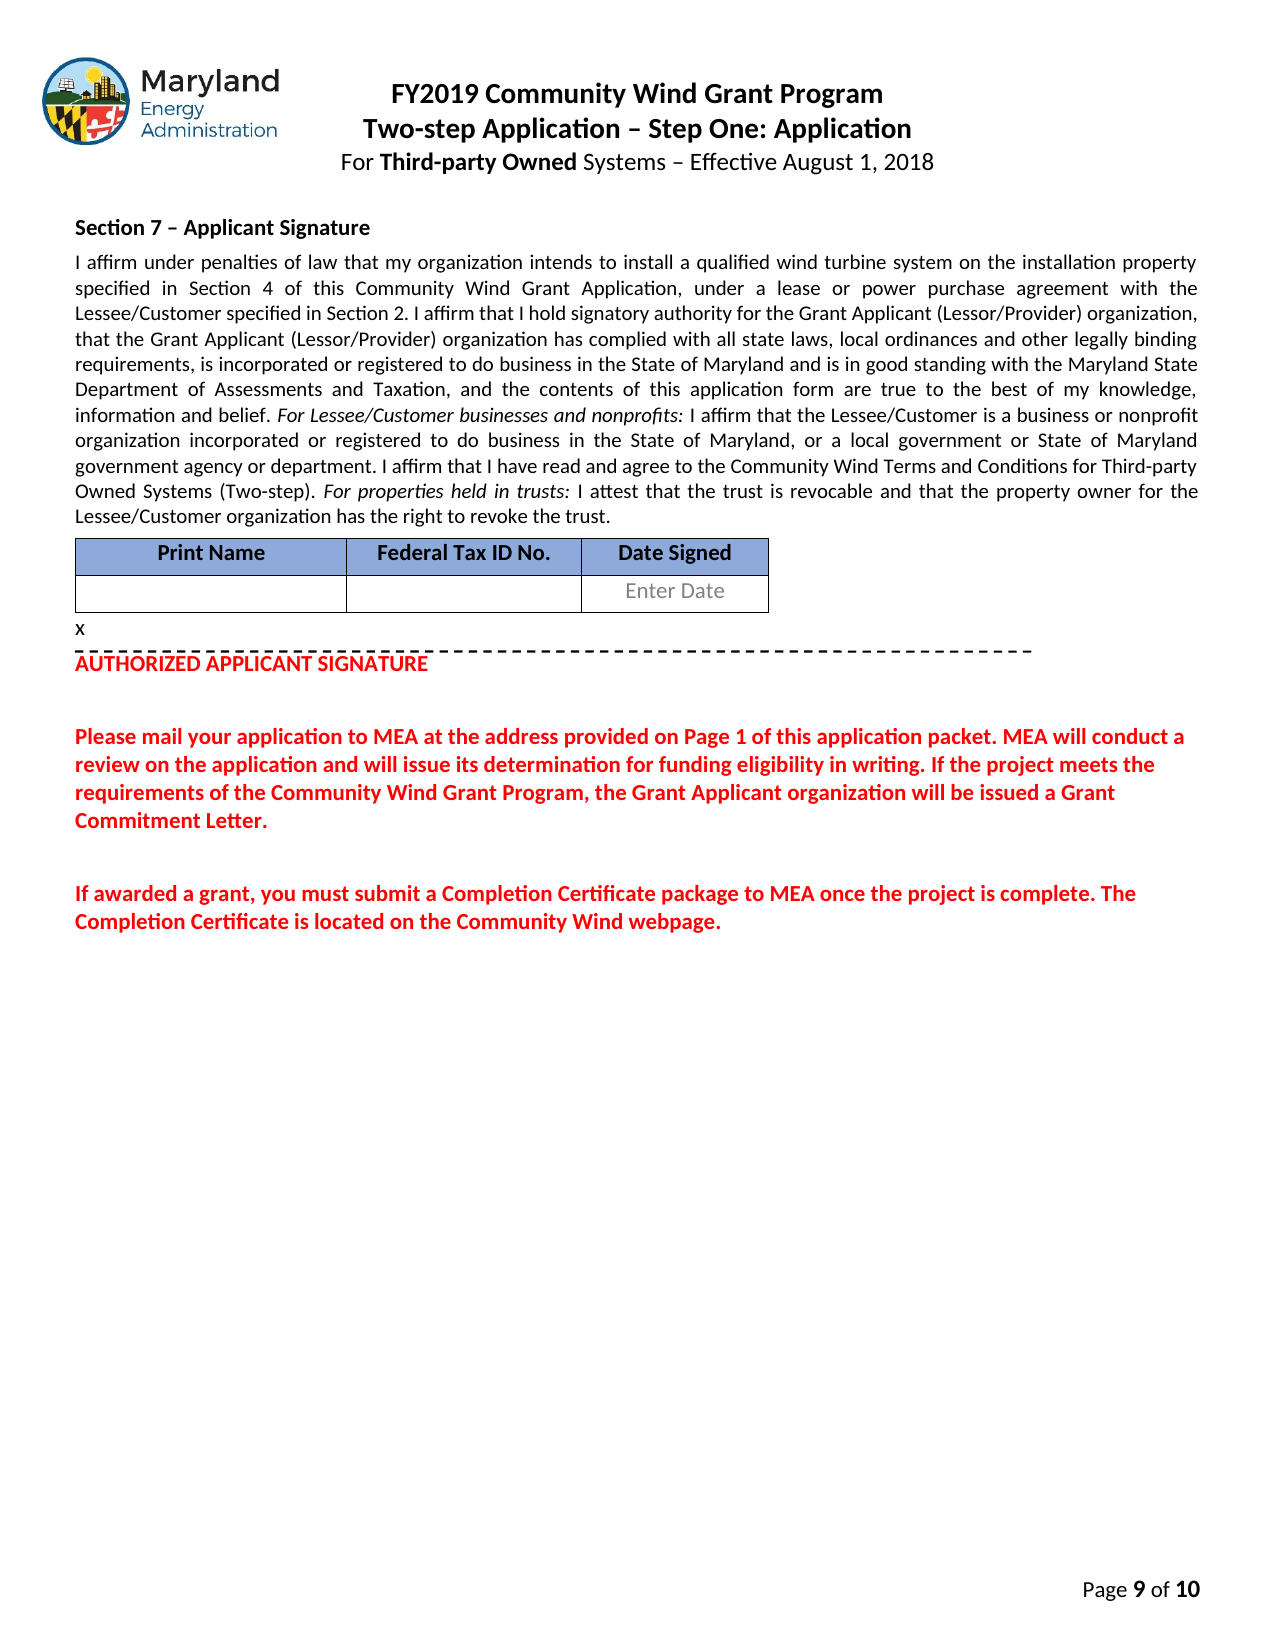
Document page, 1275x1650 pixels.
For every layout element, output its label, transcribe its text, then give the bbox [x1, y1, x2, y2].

table_header Federal Tax ID No. [347, 539, 581, 575]
text If awarded a grant, you must submit a Completion Certificate package to MEA once the project is complete. The Completion Certificate is located on the Community Wind webpage. [75, 879, 1200, 935]
text AUTHORIZED APPLICANT SIGNATURE [75, 649, 1200, 678]
table_cell [76, 576, 346, 612]
picture [29, 51, 297, 149]
table_cell [347, 576, 581, 612]
table_header Print Name [76, 539, 346, 575]
text I affirm under penalties of law that my organization intends to install a qualified wind turbine system on the installation property specified in Section 4 of this Community Wind Grant Application, under a lease or power purchase agreement with the Lessee/Customer specified in Section 2. I affirm that I hold signatory authority for the Grant Applicant (Lessor/Provider) organization, that the Grant Applicant (Lessor/Provider) organization has complied with all state laws, local ordinances and other legally binding requirements, is incorporated or registered to do business in the State of Maryland and is in good standing with the Maryland State Department of Assessments and Taxation, and the contents of this application form are true to the best of my knowledge, information and belief. For Lessee/Customer businesses and nonprofits: I affirm that the Lessee/Customer is a business or nonprofit organization incorporated or registered to do business in the State of Maryland, or a local government or State of Maryland government agency or department. I affirm that I have read and agree to the Community Wind Terms and Conditions for Third-party Owned Systems (Two-step). For properties held in trusts: I attest that the trust is revocable and that the property owner for the Lessee/Customer organization has the right to revoke the trust. [75, 249, 1200, 529]
text x [75, 613, 1200, 641]
table_header Date Signed [582, 539, 768, 575]
text Please mail your application to MEA at the address provided on Page 1 of this application packet. MEA will conduct a review on the application and will issue its determination for funding eligibility in writing. If the project meets the requirements of the Community Wind Grant Program, the Grant Applicant organization will be issued a Grant Commitment Letter. [75, 722, 1200, 834]
text Section 7 – Applicant Signature [75, 213, 1200, 241]
